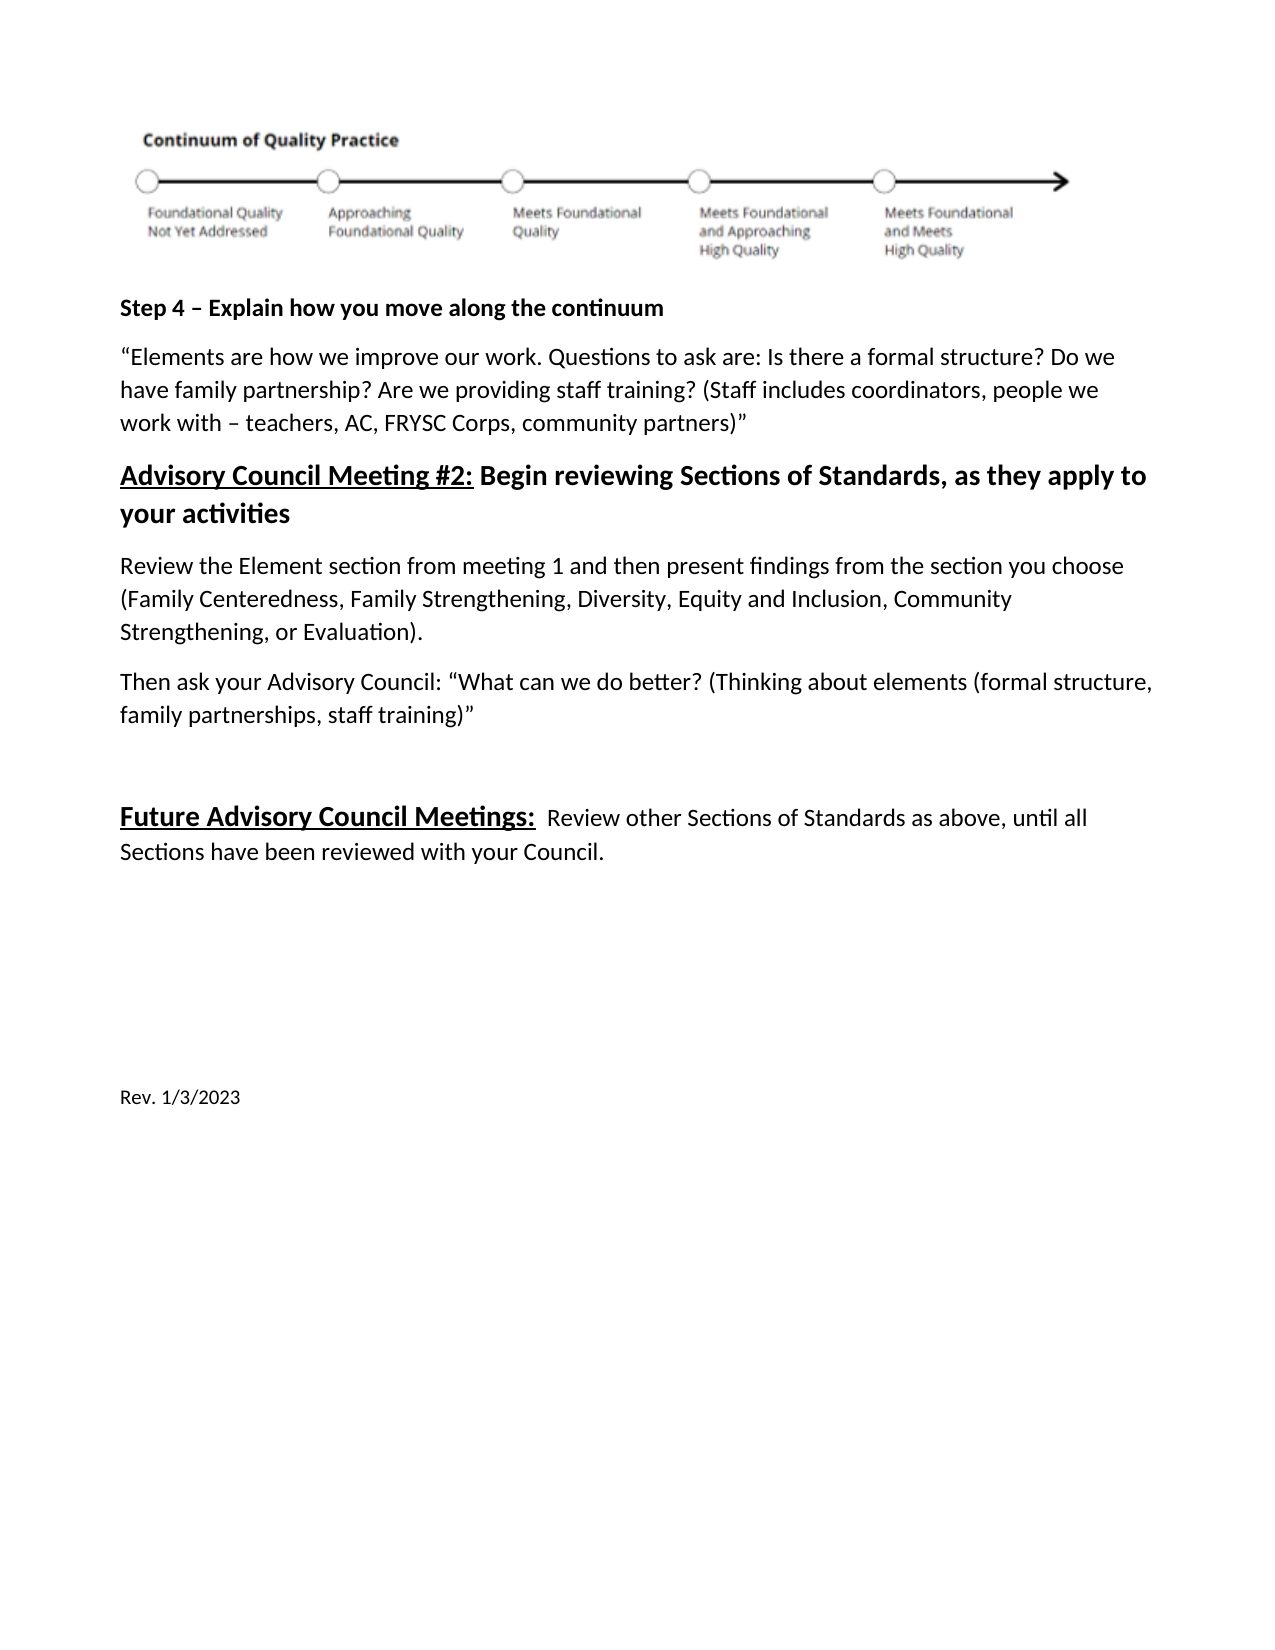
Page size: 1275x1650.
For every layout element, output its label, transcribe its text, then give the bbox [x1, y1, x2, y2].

text Then ask your Advisory Council: “What can we do better? (Thinking about elements (formal structure, family partnerships, staff training)” [120, 666, 1155, 729]
text Review the Element section from meeting 1 and then present findings from the section you choose (Family Centeredness, Family Strengthening, Diversity, Equity and Inclusion, Community Strengthening, or Evaluation). [120, 551, 1155, 647]
picture [120, 120, 1077, 274]
text Future Advisory Council Meetings: Review other Sections of Standards as above, until all Sections have been reviewed with your Council. [120, 798, 1155, 867]
text Rev. 1/3/2023 [120, 1084, 1155, 1109]
text Step 4 – Explain how you move along the continuum [120, 292, 1155, 322]
text “Elements are how we improve our work. Questions to ask are: Is there a formal structure? Do we have family partnership? Are we providing staff training? (Staff includes coordinators, people we work with – teachers, AC, FRYSC Corps, community partners)” [120, 342, 1155, 438]
text Advisory Council Meeting #2: Begin reviewing Sections of Standards, as they apply to your activities [120, 457, 1155, 531]
